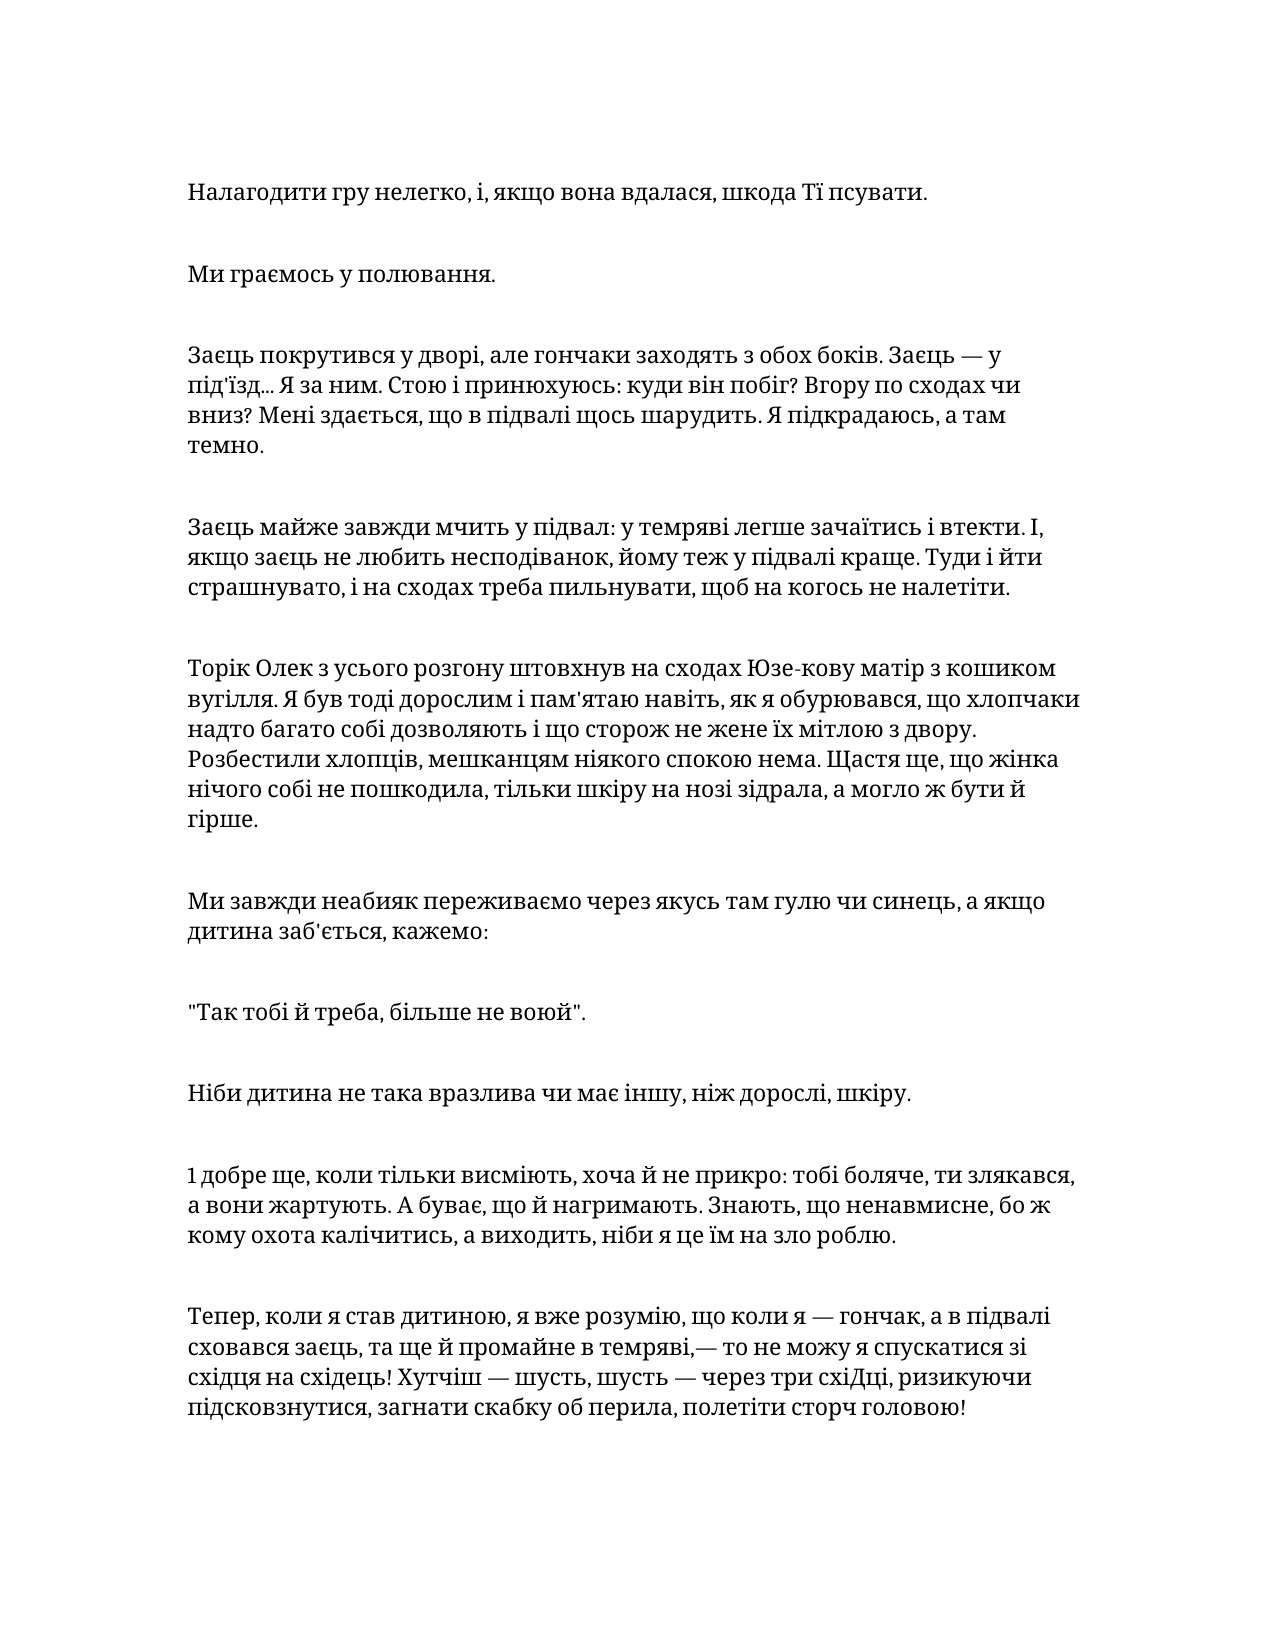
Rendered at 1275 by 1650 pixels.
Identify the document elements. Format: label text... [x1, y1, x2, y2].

text Налагодити гру нелегко, і, якщо вона вдалася, шкода Тї псувати. [187, 150, 1087, 207]
text Заєць покрутився у дворі, але гончаки заходять з обох боків. Заєць — у під'їзд... Я за ним. Стою і принюхуюсь: куди він побіг? Вгору по сходах чи вниз? Мені здається, що в підвалі щось шарудить. Я підкрадаюсь, а там темно. [187, 312, 1087, 460]
text Ми граємось у полювання. [187, 231, 1087, 288]
text "Так тобі й треба, більше не воюй". [187, 970, 1087, 1026]
text Ніби дитина не така вразлива чи має іншу, ніж дорослі, шкіру. [187, 1051, 1087, 1108]
text Ми завжди неабияк переживаємо через якусь там гулю чи синець, а якщо дитина заб'ється, кажемо: [187, 858, 1087, 945]
text Торік Олек з усього розгону штовхнув на сходах Юзе-кову матір з кошиком вугілля. Я був тоді дорослим і пам'ятаю навіть, як я обурювався, що хлопчаки надто багато собі дозволяють і що сторож не жене їх мітлою з двору. Розбестили хлопців, мешканцям ніякого спокою нема. Щастя ще, що жінка нічого собі не пошкодила, тільки шкіру на нозі зідрала, а могло ж бути й гірше. [187, 626, 1087, 834]
text 1 добре ще, коли тільки висміють, хоча й не прикро: тобі боляче, ти злякався, а вони жартують. А буває, що й нагримають. Знають, що ненавмисне, бо ж кому охота калічитись, а виходить, ніби я це їм на зло роблю. [187, 1132, 1087, 1249]
text Тепер, коли я став дитиною, я вже розумію, що коли я — гончак, а в підвалі сховався заєць, та ще й промайне в темряві,— то не можу я спускатися зі східця на східець! Хутчіш — шусть, шусть — через три схіДці, ризикуючи підсковзнутися, загнати скабку об перила, полетіти сторч головою! [187, 1274, 1087, 1421]
text Заєць майже завжди мчить у підвал: у темряві легше зачаїтись і втекти. І, якщо заєць не любить несподіванок, йому теж у підвалі краще. Туди і йти страшнувато, і на сходах треба пильнувати, щоб на когось не налетіти. [187, 484, 1087, 601]
